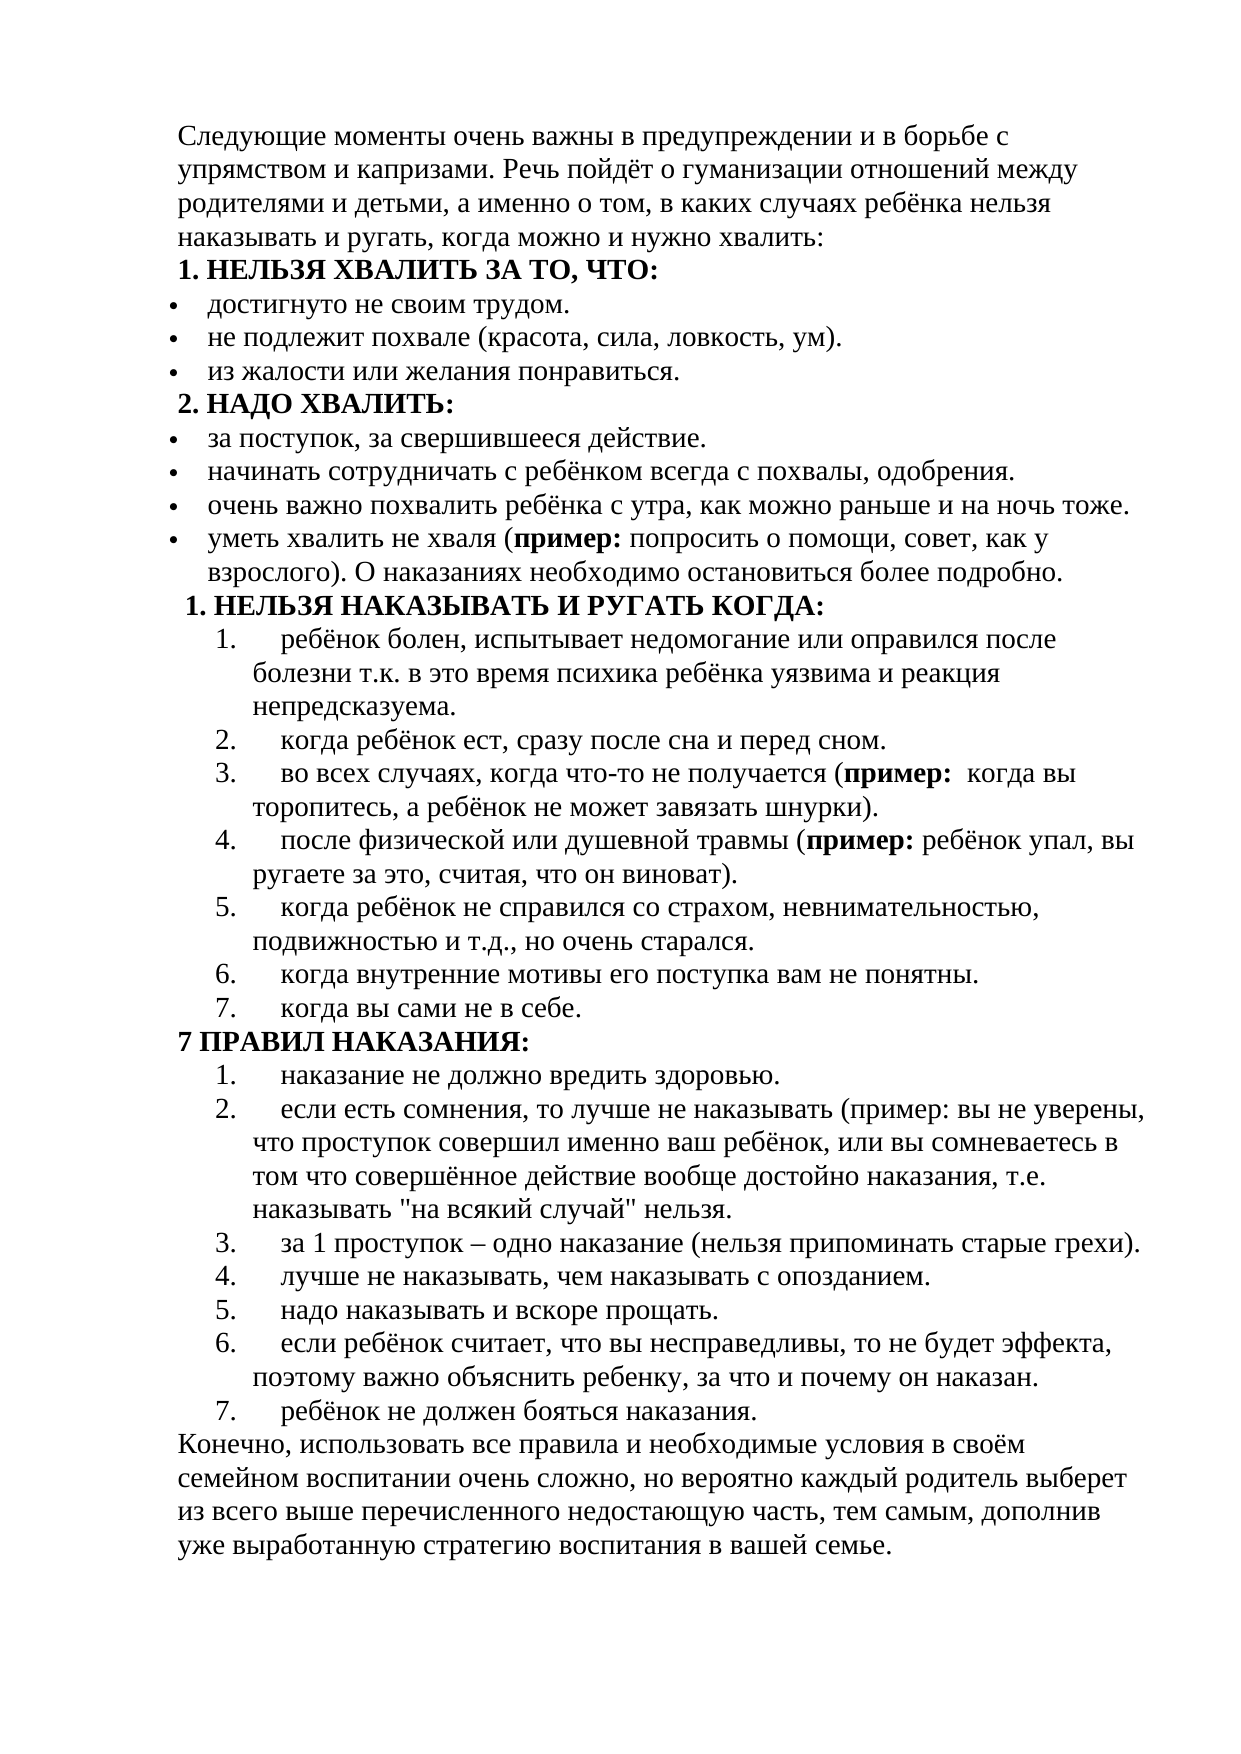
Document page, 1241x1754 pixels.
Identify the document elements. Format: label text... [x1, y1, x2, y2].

list за поступок, за свершившееся действие. [170, 420, 1152, 453]
text 5. когда ребёнок не справился со страхом, невнимательностью, подвижностью и т.д., но очень старался. [215, 889, 1152, 957]
text Следующие моменты очень важны в предупреждении и в борьбе с упрямством и капризами. Речь пойдёт о гуманизации отношений между родителями и детьми, а именно о том, в каких случаях ребёнка нельзя наказывать и ругать, когда можно и нужно хвалить: [177, 118, 1152, 252]
list уметь хвалить не хваля (пример: попросить о помощи, совет, как у взрослого). О наказаниях необходимо остановиться более подробно. [170, 521, 1152, 588]
text 1. наказание не должно вредить здоровью. [215, 1057, 1152, 1091]
text 3. во всех случаях, когда что-то не получается (пример: когда вы торопитесь, а ребёнок не может завязать шнурки). [215, 755, 1152, 822]
text 4. лучше не наказывать, чем наказывать с опозданием. [215, 1258, 1152, 1292]
text 1. НЕЛЬЗЯ НАКАЗЫВАТЬ И РУГАТЬ КОГДА: [177, 588, 1152, 621]
list начинать сотрудничать с ребёнком всегда с похвалы, одобрения. [170, 453, 1152, 487]
text 6. когда внутренние мотивы его поступка вам не понятны. [215, 957, 1152, 990]
text 4. после физической или душевной травмы (пример: ребёнок упал, вы ругаете за это, считая, что он виноват). [215, 822, 1152, 889]
text 7. когда вы сами не в себе. [215, 990, 1152, 1024]
text 2. когда ребёнок ест, сразу после сна и перед сном. [215, 722, 1152, 755]
text 2. НАДО ХВАЛИТЬ: [177, 386, 1152, 420]
text 1. НЕЛЬЗЯ ХВАЛИТЬ ЗА ТО, ЧТО: [177, 252, 1152, 286]
text Конечно, использовать все правила и необходимые условия в своём семейном воспитании очень сложно, но вероятно каждый родитель выберет из всего выше перечисленного недостающую часть, тем самым, дополнив уже выработанную стратегию воспитания в вашей семье. [177, 1426, 1152, 1560]
text 2. если есть сомнения, то лучше не наказывать (пример: вы не уверены, что проступок совершил именно ваш ребёнок, или вы сомневаетесь в том что совершённое действие вообще достойно наказания, т.е. наказывать "на всякий случай" нельзя. [215, 1091, 1152, 1225]
list не подлежит похвале (красота, сила, ловкость, ум). [170, 319, 1152, 353]
list достигнуто не своим трудом. [170, 286, 1152, 319]
text 1. ребёнок болен, испытывает недомогание или оправился после болезни т.к. в это время психика ребёнка уязвима и реакция непредсказуема. [215, 621, 1152, 722]
list из жалости или желания понравиться. [170, 353, 1152, 386]
text 6. если ребёнок считает, что вы несправедливы, то не будет эффекта, поэтому важно объяснить ребенку, за что и почему он наказан. [215, 1326, 1152, 1393]
text 7. ребёнок не должен бояться наказания. [215, 1393, 1152, 1426]
text 5. надо наказывать и вскоре прощать. [215, 1292, 1152, 1326]
text 3. за 1 проступок – одно наказание (нельзя припоминать старые грехи). [215, 1225, 1152, 1258]
text 7 ПРАВИЛ НАКАЗАНИЯ: [177, 1024, 1152, 1057]
list очень важно похвалить ребёнка с утра, как можно раньше и на ночь тоже. [170, 487, 1152, 521]
